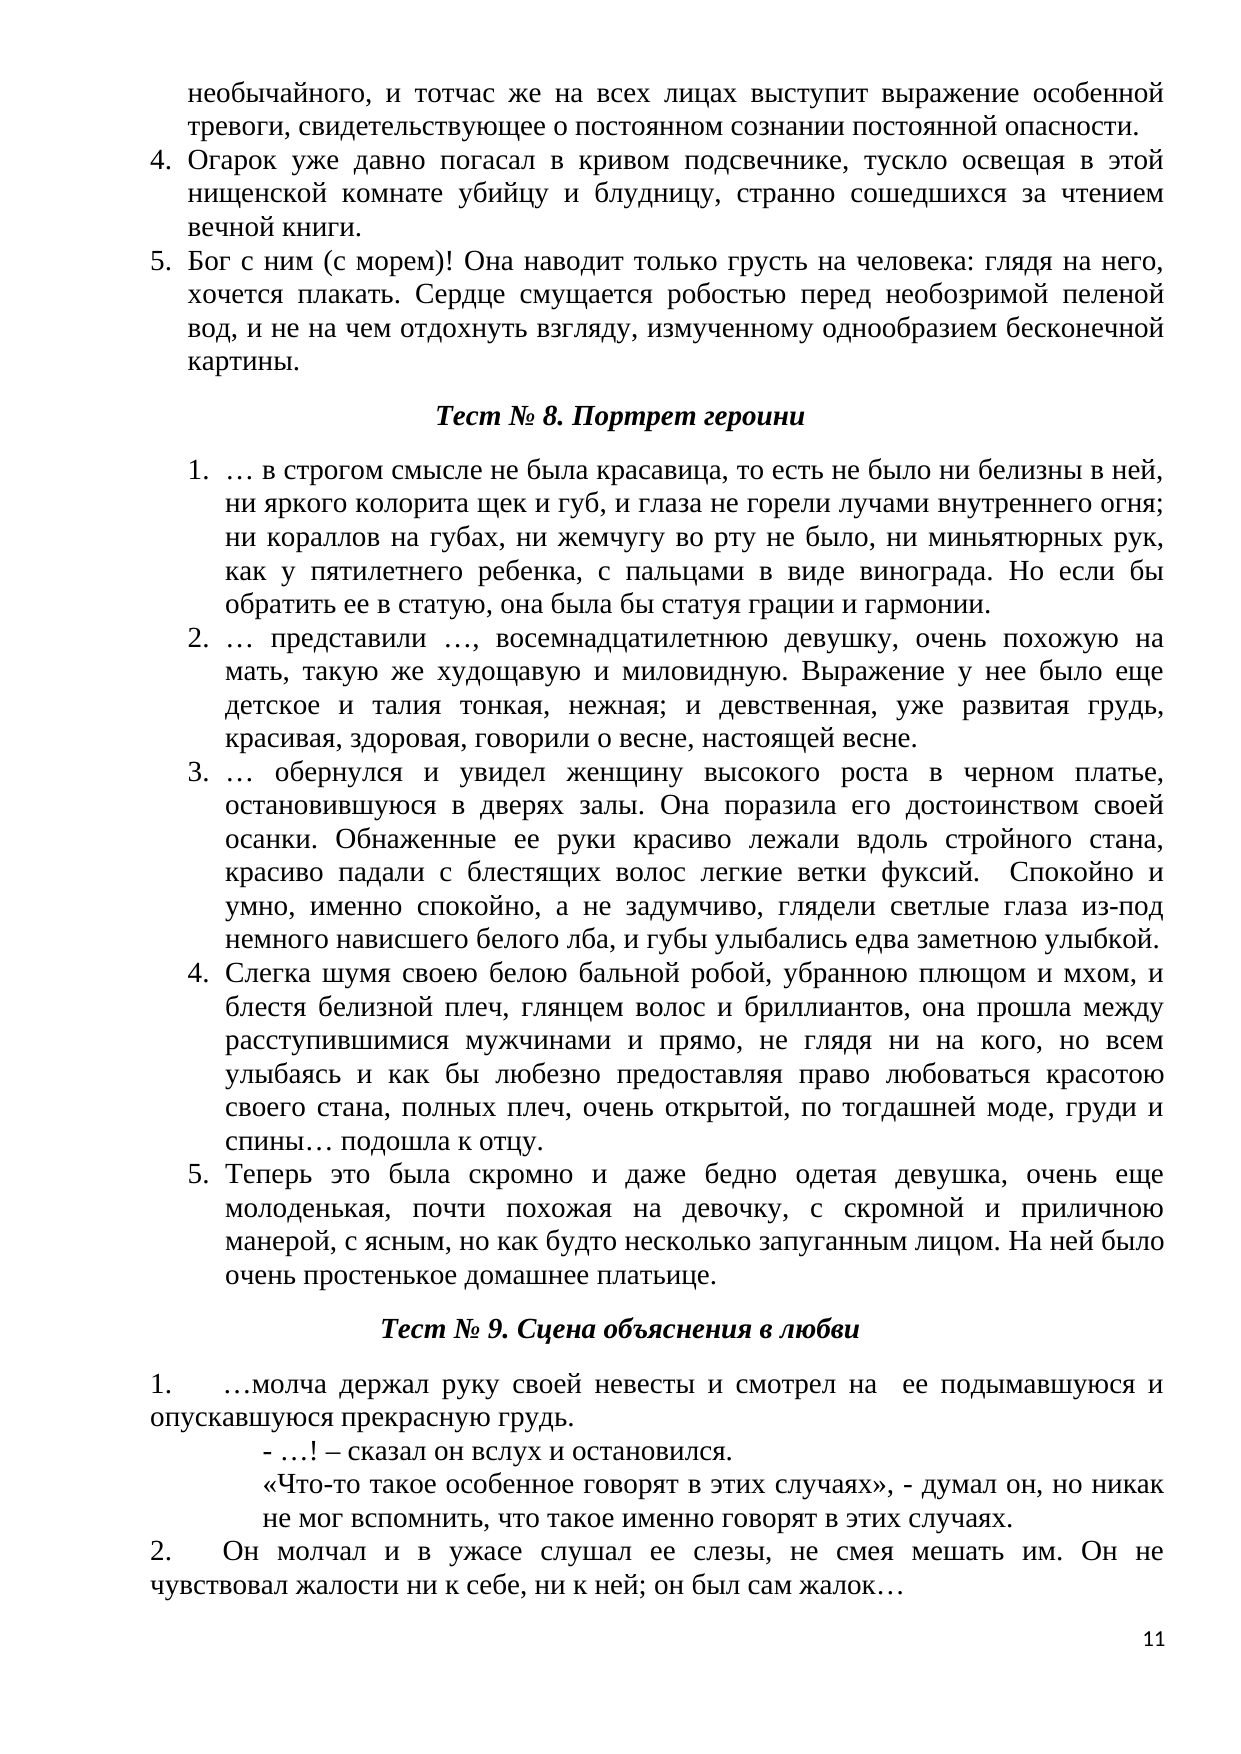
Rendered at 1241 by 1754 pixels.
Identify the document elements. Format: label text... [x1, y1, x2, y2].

list … обернулся и увидел женщину высокого роста в черном платье, остановившуюся в дверях залы. Она поразила его достоинством своей осанки. Обнаженные ее руки красиво лежали вдоль стройного стана, красиво падали с блестящих волос легкие ветки фуксий. Спокойно и умно, именно спокойно, а не задумчиво, глядели светлые глаза из-под немного нависшего белого лба, и губы улыбались едва заметною улыбкой. [187, 754, 1165, 955]
text Тест № 9. Сцена объяснения в любви [75, 1311, 1165, 1345]
list Он молчал и в ужасе слушал ее слезы, не смея мешать им. Он не чувствовал жалости ни к себе, ни к ней; он был сам жалок… [150, 1533, 1165, 1601]
text Тест № 8. Портрет героини [75, 398, 1165, 431]
list Слегка шумя своею белою бальной робой, убранною плющом и мхом, и блестя белизной плеч, глянцем волос и бриллиантов, она прошла между расступившимися мужчинами и прямо, не глядя ни на кого, но всем улыбаясь и как бы любезно предоставляя право любоваться красотою своего стана, полных плеч, очень открытой, по тогдашней моде, груди и спины… подошла к отцу. [187, 955, 1165, 1156]
list … представили …, восемнадцатилетнюю девушку, очень похожую на мать, такую же худощавую и миловидную. Выражение у нее было еще детское и талия тонкая, нежная; и девственная, уже развитая грудь, красивая, здоровая, говорили о весне, настоящей весне. [187, 620, 1165, 754]
list Огарок уже давно погасал в кривом подсвечнике, тускло освещая в этой нищенской комнате убийцу и блудницу, странно сошедшихся за чтением вечной книги. [150, 142, 1165, 243]
list Бог с ним (с морем)! Она наводит только грусть на человека: глядя на него, хочется плакать. Сердце смущается робостью перед необозримой пеленой вод, и не на чем отдохнуть взгляду, измученному однообразием бесконечной картины. [150, 243, 1165, 377]
list Теперь это была скромно и даже бедно одетая девушка, очень еще молоденькая, почти похожая на девочку, с скромной и приличною манерой, с ясным, но как будто несколько запуганным лицом. На ней было очень простенькое домашнее платьице. [187, 1156, 1165, 1291]
list …молча держал руку своей невесты и смотрел на ее подымавшуюся и опускавшуюся прекрасную грудь. [150, 1366, 1165, 1433]
list «Что-то такое особенное говорят в этих случаях», - думал он, но никак не мог вспомнить, что такое именно говорят в этих случаях. [262, 1466, 1165, 1533]
list - …! – сказал он вслух и остановился. [262, 1433, 1165, 1466]
list … в строгом смысле не была красавица, то есть не было ни белизны в ней, ни яркого колорита щек и губ, и глаза не горели лучами внутреннего огня; ни кораллов на губах, ни жемчугу во рту не было, ни миньятюрных рук, как у пятилетнего ребенка, с пальцами в виде винограда. Но если бы обратить ее в статую, она была бы статуя грации и гармонии. [187, 452, 1165, 620]
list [150, 75, 1165, 142]
